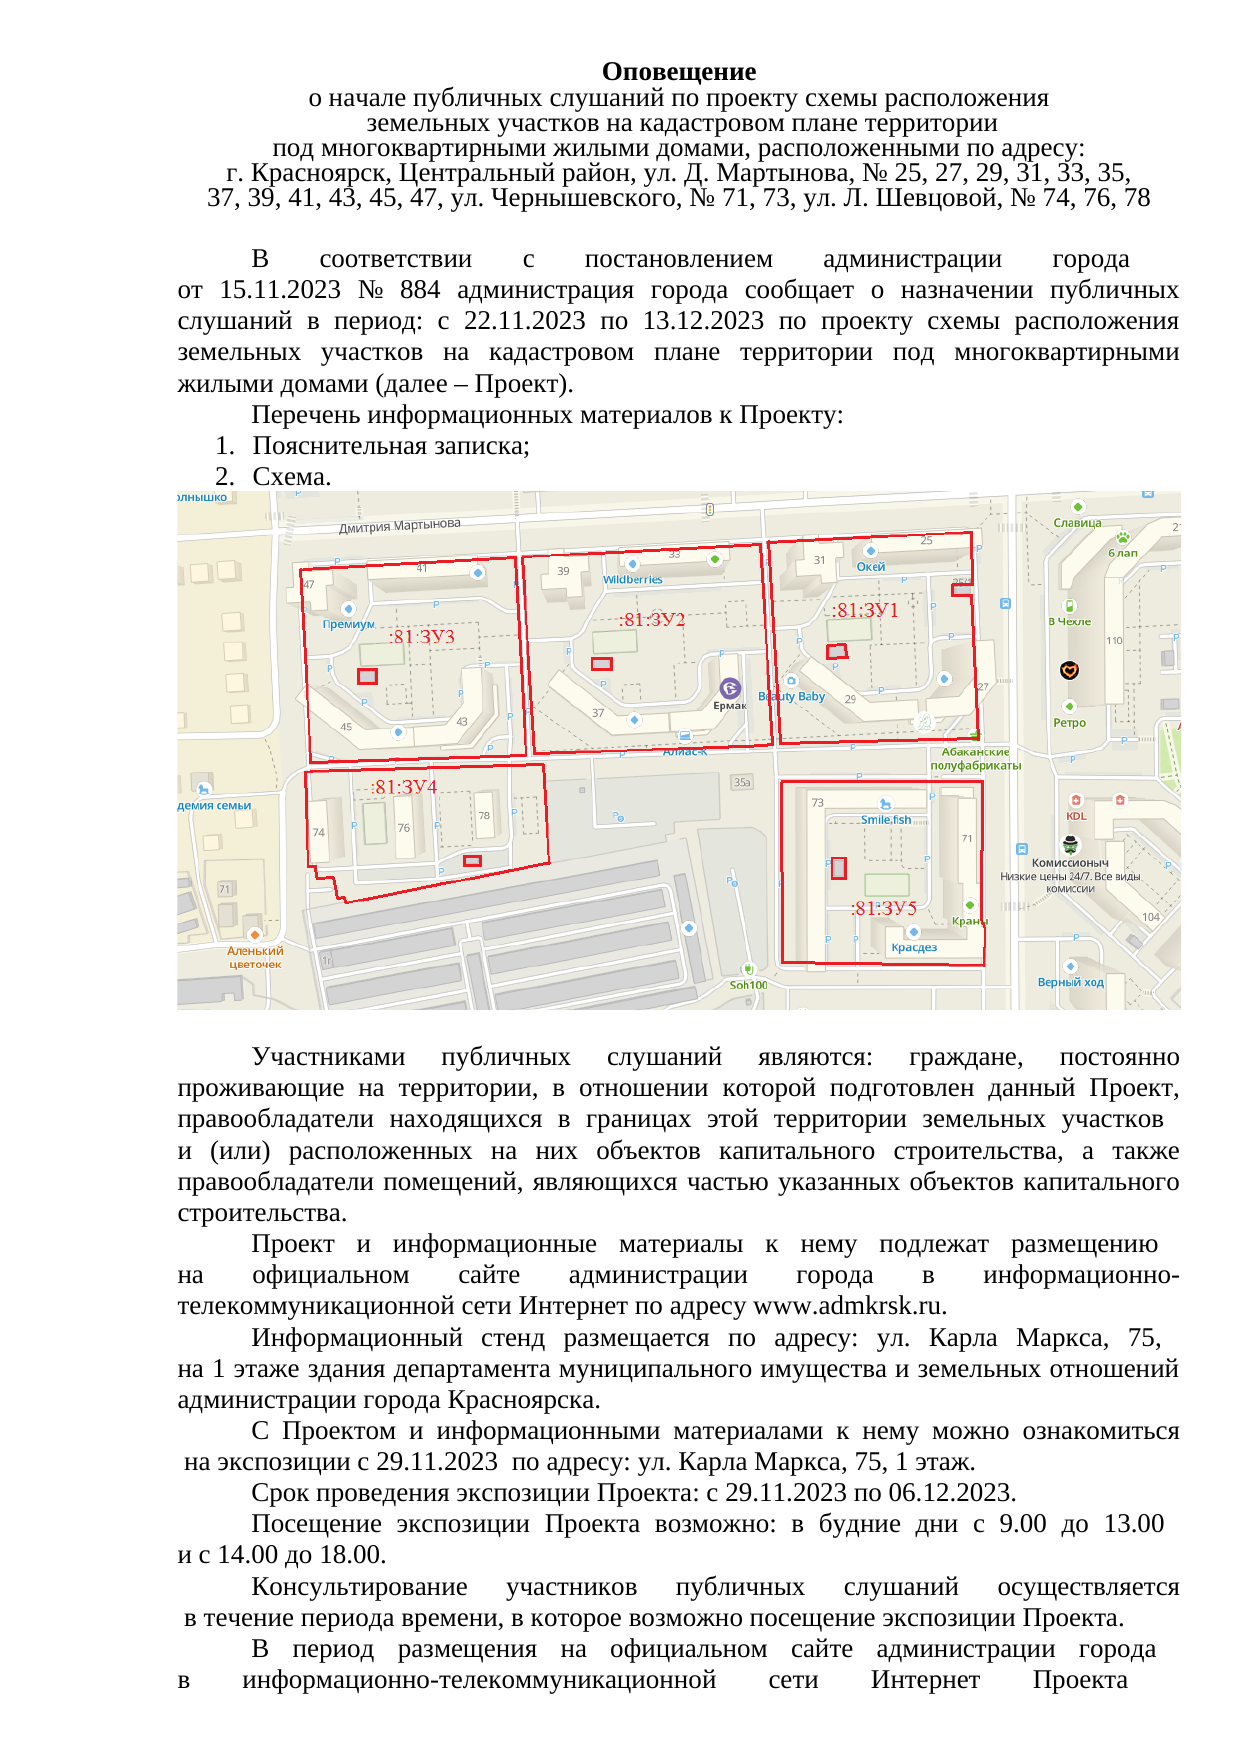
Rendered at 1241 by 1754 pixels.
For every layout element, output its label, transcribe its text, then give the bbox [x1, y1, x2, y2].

text Проект и информационные материалы к нему подлежат размещению на официальном сайте администрации города в информационно-телекоммуникационной сети Интернет по адресу www.admkrsk.ru. [177, 1227, 1181, 1321]
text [177, 1632, 1181, 1694]
text Перечень информационных материалов к Проекту: [177, 398, 1181, 429]
text земельных участков на кадастровом плане территории [177, 111, 1181, 136]
picture [177, 491, 1182, 1010]
text г. Красноярск, Центральный район, ул. Д. Мартынова, № 25, 27, 29, 31, 33, 35, [177, 161, 1181, 186]
text Срок проведения экспозиции Проекта: с 29.11.2023 по 06.12.2023. [177, 1476, 1181, 1507]
list Пояснительная записка; [215, 429, 1181, 460]
text под многоквартирными жилыми домами, расположенными по адресу: [177, 136, 1181, 161]
text Оповещение [177, 55, 1181, 86]
text Участниками публичных слушаний являются: граждане, постоянно проживающие на территории, в отношении которой подготовлен данный Проект, правообладатели находящихся в границах этой территории земельных участков и (или) расположенных на них объектов капитального строительства, а также правообладатели помещений, являющихся частью указанных объектов капитального строительства. [177, 1040, 1181, 1227]
text В соответствии с постановлением администрации города от 15.11.2023 № 884 администрация города сообщает о назначении публичных слушаний в период: с 22.11.2023 по 13.12.2023 по проекту схемы расположения земельных участков на кадастровом плане территории под многоквартирными жилыми домами (далее – Проект). [177, 242, 1181, 398]
text Информационный стенд размещается по адресу: ул. Карла Маркса, 75, на 1 этаже здания департамента муниципального имущества и земельных отношений администрации города Красноярска. [177, 1321, 1181, 1414]
text Посещение экспозиции Проекта возможно: в будние дни с 9.00 до 13.00 и с 14.00 до 18.00. [177, 1507, 1181, 1570]
text 37, 39, 41, 43, 45, 47, ул. Чернышевского, № 71, 73, ул. Л. Шевцовой, № 74, 76, 78 [177, 186, 1181, 211]
text Консультирование участников публичных слушаний осуществляется в течение периода времени, в которое возможно посещение экспозиции Проекта. [177, 1570, 1181, 1632]
text о начале публичных слушаний по проекту схемы расположения [177, 86, 1181, 111]
list Схема. [215, 460, 1181, 491]
text С Проектом и информационными материалами к нему можно ознакомиться на экспозиции с 29.11.2023 по адресу: ул. Карла Маркса, 75, 1 этаж. [177, 1414, 1181, 1476]
